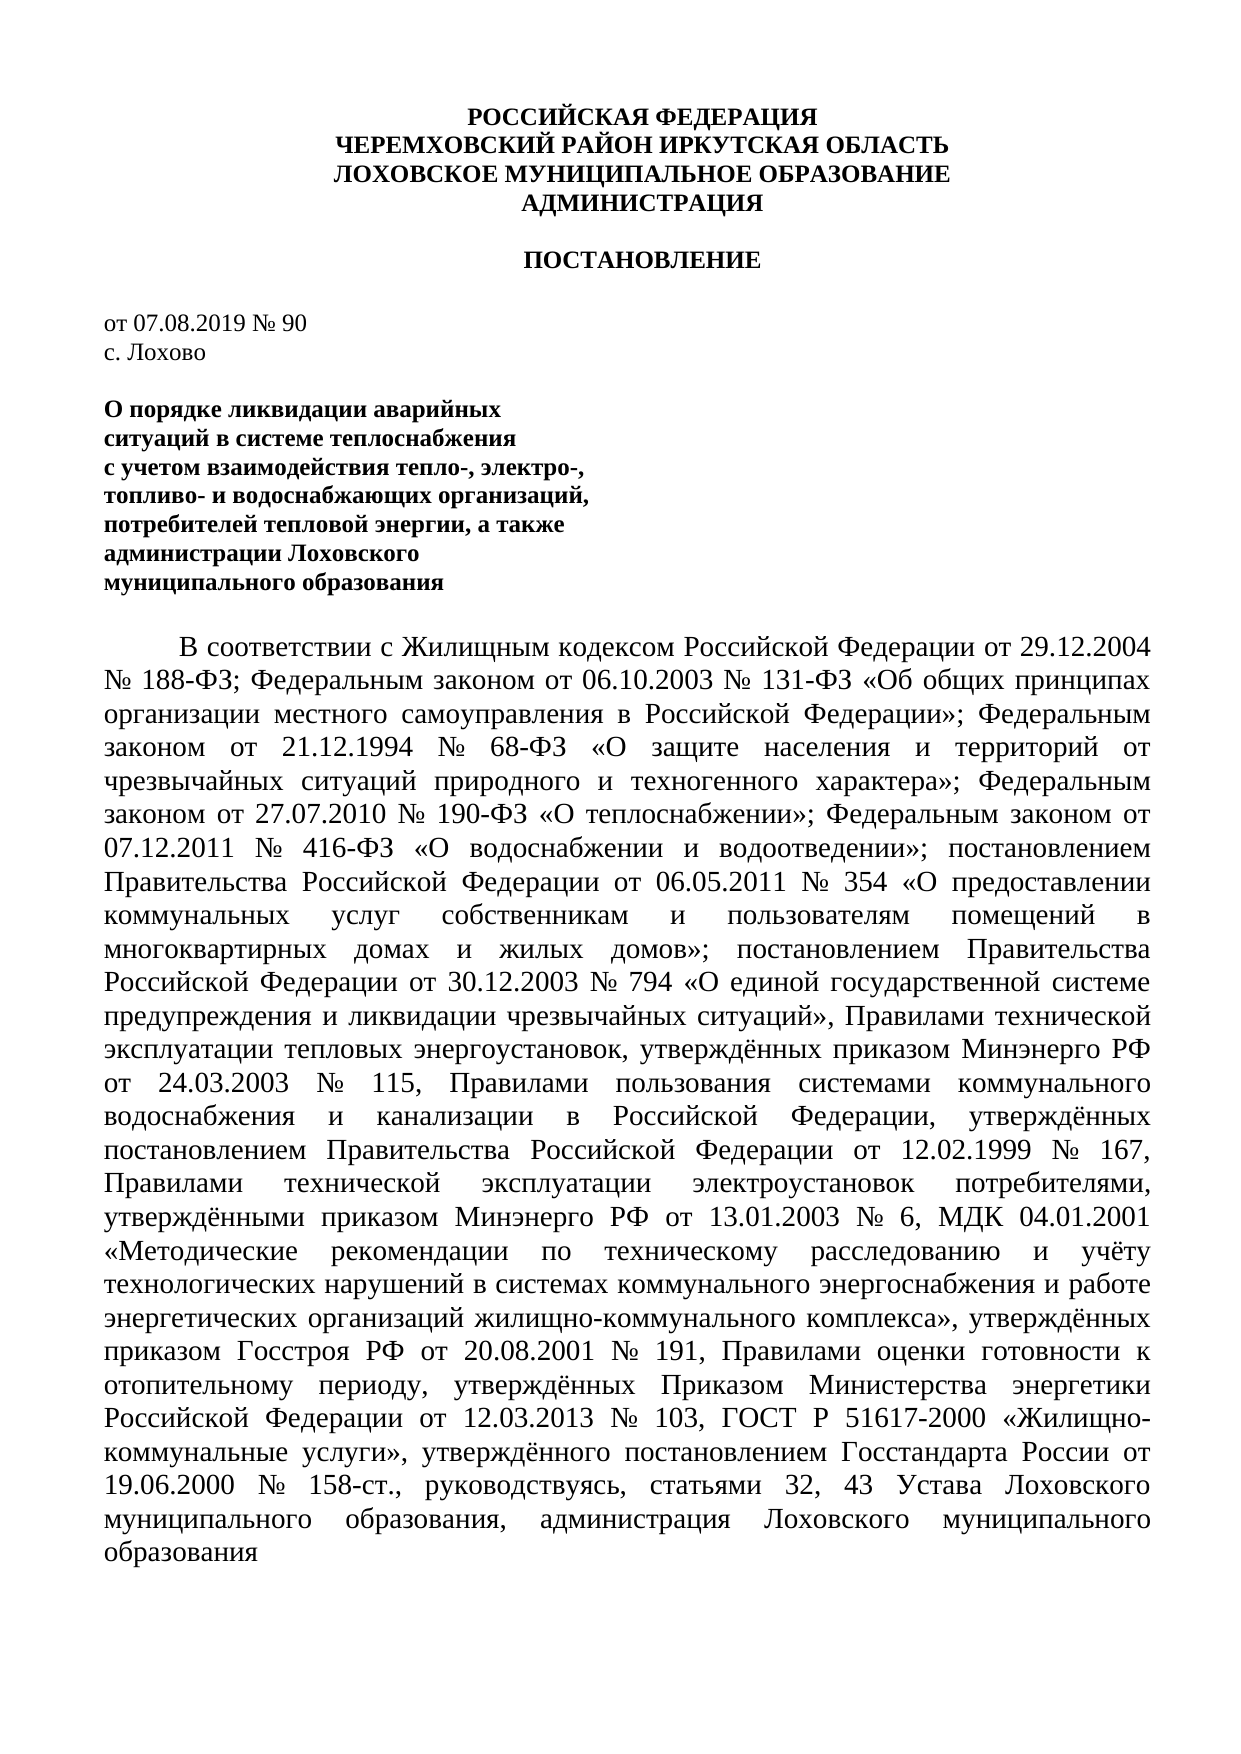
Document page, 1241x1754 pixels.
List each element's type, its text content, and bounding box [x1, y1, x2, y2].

text муниципального образования [103, 567, 1152, 595]
text О порядке ликвидации аварийных [103, 394, 1152, 423]
subtitle ПОСТАНОВЛЕНИЕ [103, 246, 1181, 274]
text ЧЕРЕМХОВСКИЙ РАЙОН ИРКУТСКАЯ ОБЛАСТЬ [103, 131, 1181, 159]
text потребителей тепловой энергии, а также [103, 509, 1152, 538]
text ситуаций в системе теплоснабжения [103, 423, 1152, 452]
text топливо- и водоснабжающих организаций, [103, 480, 1152, 509]
text администрации Лоховского [103, 538, 1152, 567]
text с учетом взаимодействия тепло-, электро-, [103, 452, 1152, 480]
text АДМИНИСТРАЦИЯ [103, 188, 1181, 217]
text с. Лохово [103, 337, 1181, 365]
text РОССИЙСКАЯ ФЕДЕРАЦИЯ [103, 102, 1181, 131]
text от 07.08.2019 № 90 [103, 308, 1181, 337]
text ЛОХОВСКОЕ МУНИЦИПАЛЬНОЕ ОБРАЗОВАНИЕ [103, 159, 1181, 188]
text В соответствии с Жилищным кодексом Российской Федерации от 29.12.2004 № 188-ФЗ; Федеральным законом от 06.10.2003 № 131-ФЗ «Об общих принципах организации местного самоуправления в Российской Федерации»; Федеральным законом от 21.12.1994 № 68-ФЗ «О защите населения и территорий от чрезвычайных ситуаций природного и техногенного характера»; Федеральным законом от 27.07.2010 № 190-ФЗ «О теплоснабжении»; Федеральным законом от 07.12.2011 № 416-ФЗ «О водоснабжении и водоотведении»; постановлением Правительства Российской Федерации от 06.05.2011 № 354 «О предоставлении коммунальных услуг собственникам и пользователям помещений в многоквартирных домах и жилых домов»; постановлением Правительства Российской Федерации от 30.12.2003 № 794 «О единой государственной системе предупреждения и ликвидации чрезвычайных ситуаций», Правилами технической эксплуатации тепловых энергоустановок, утверждённых приказом Минэнерго РФ от 24.03.2003 № 115, Правилами пользования системами коммунального водоснабжения и канализации в Российской Федерации, утверждённых постановлением Правительства Российской Федерации от 12.02.1999 № 167, Правилами технической эксплуатации электроустановок потребителями, утверждёнными приказом Минэнерго РФ от 13.01.2003 № 6, МДК 04.01.2001 «Методические рекомендации по техническому расследованию и учёту технологических нарушений в системах коммунального энергоснабжения и работе энергетических организаций жилищно-коммунального комплекса», утверждённых приказом Госстроя РФ от 20.08.2001 № 191, Правилами оценки готовности к отопительному периоду, утверждённых Приказом Министерства энергетики Российской Федерации от 12.03.2013 № 103, ГОСТ Р 51617-2000 «Жилищно-коммунальные услуги», утверждённого постановлением Госстандарта России от 19.06.2000 № 158-ст., руководствуясь, статьями 32, 43 Устава Лоховского муниципального образования, администрация Лоховского муниципального образования [103, 629, 1152, 1568]
